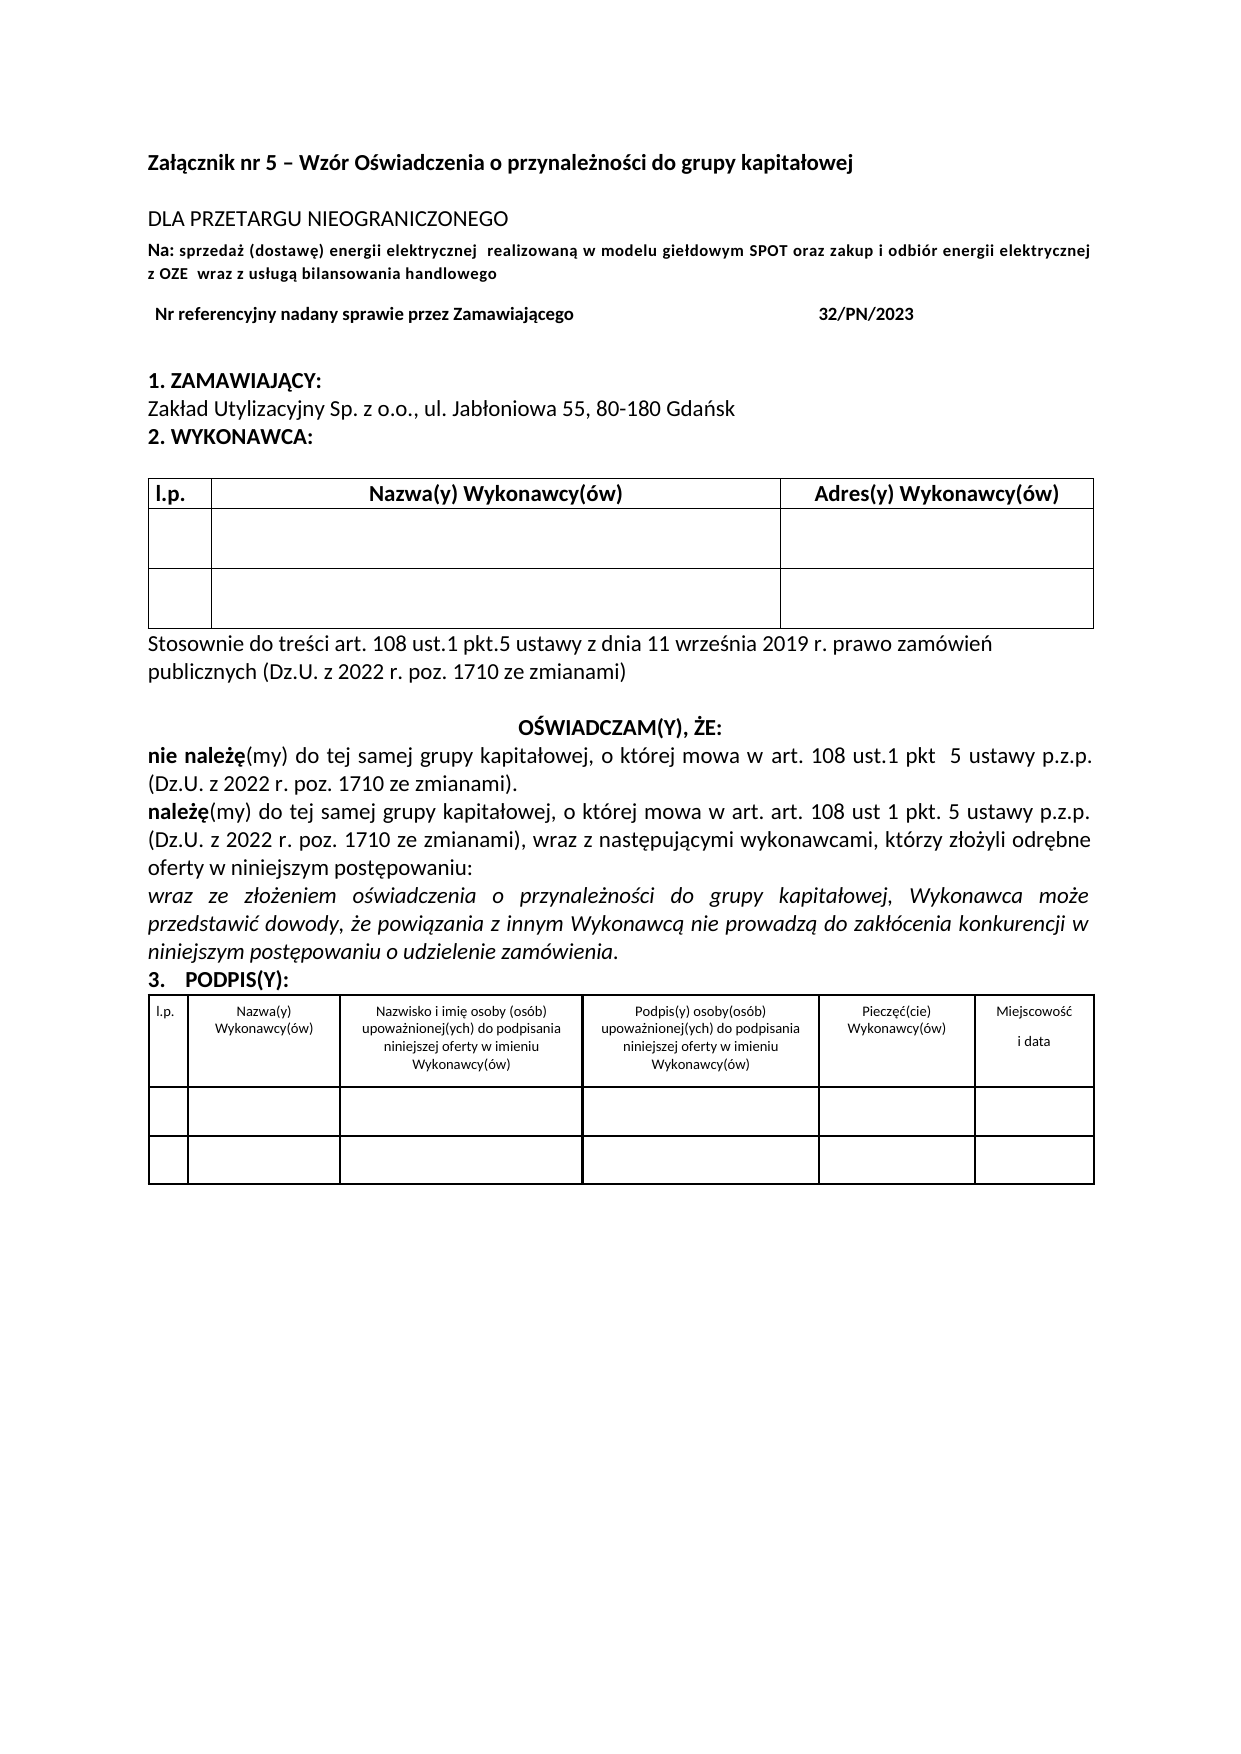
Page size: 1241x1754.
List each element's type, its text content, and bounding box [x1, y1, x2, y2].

table_cell [189, 1088, 339, 1134]
table_cell [781, 509, 1093, 568]
text nie należę(my) do tej samej grupy kapitałowej, o której mowa w art. 108 ust.1 pkt 5 ustawy p.z.p. (Dz.U. z 2022 r. poz. 1710 ze zmianami). [148, 741, 1093, 797]
table_header 32/PN/2023 [811, 296, 1107, 338]
table_header Nazwisko i imię osoby (osób) upoważnionej(ych) do podpisania niniejszej oferty w imieniu Wykonawcy(ów) [341, 996, 581, 1086]
table_cell [341, 1137, 581, 1183]
text 1. ZAMAWIAJĄCY: [148, 366, 1093, 394]
table_cell [820, 1088, 974, 1134]
table_cell [212, 509, 780, 568]
table_cell [976, 1137, 1093, 1183]
table_cell [976, 1088, 1093, 1134]
list 2. WYKONAWCA: [148, 422, 1093, 450]
table_cell [189, 1137, 339, 1183]
text DLA PRZETARGU NIEOGRANICZONEGO [148, 204, 1093, 232]
table_header Adres(y) Wykonawcy(ów) [781, 479, 1093, 508]
table_header l.p. [149, 479, 211, 508]
table_cell [781, 569, 1093, 628]
table_cell [584, 1088, 818, 1134]
table_cell [150, 1137, 187, 1183]
text Na: sprzedaż (dostawę) energii elektrycznej realizowaną w modelu giełdowym SPOT oraz zakup i odbiór energii elektrycznej z OZE wraz z usługą bilansowania handlowego [148, 238, 1093, 284]
list Stosownie do treści art. 108 ust.1 pkt.5 ustawy z dnia 11 września 2019 r. prawo zamówień publicznych (Dz.U. z 2022 r. poz. 1710 ze zmianami) [148, 629, 1093, 685]
table_cell [150, 1088, 187, 1134]
text Zakład Utylizacyjny Sp. z o.o., ul. Jabłoniowa 55, 80-180 Gdańsk [148, 394, 1093, 422]
table_cell [820, 1137, 974, 1183]
text należę(my) do tej samej grupy kapitałowej, o której mowa w art. art. 108 ust 1 pkt. 5 ustawy p.z.p. (Dz.U. z 2022 r. poz. 1710 ze zmianami), wraz z następującymi wykonawcami, którzy złożyli odrębne oferty w niniejszym postępowaniu: [148, 797, 1093, 881]
table_header l.p. [150, 996, 187, 1086]
text wraz ze złożeniem oświadczenia o przynależności do grupy kapitałowej, Wykonawca może przedstawić dowody, że powiązania z innym Wykonawcą nie prowadzą do zakłócenia konkurencji w niniejszym postępowaniu o udzielenie zamówienia. [148, 881, 1093, 966]
text Załącznik nr 5 – Wzór Oświadczenia o przynależności do grupy kapitałowej [148, 148, 1093, 176]
table_cell [149, 509, 211, 568]
table_header Pieczęć(cie) Wykonawcy(ów) [820, 996, 974, 1086]
table_cell [212, 569, 780, 628]
table_header Miejscowość i data [976, 996, 1093, 1086]
list PODPIS(Y): [148, 966, 1093, 993]
table_cell [584, 1137, 818, 1183]
table_header Nazwa(y) Wykonawcy(ów) [189, 996, 339, 1086]
table_cell [149, 569, 211, 628]
list OŚWIADCZAM(Y), ŻE: [148, 713, 1093, 741]
table_header Nazwa(y) Wykonawcy(ów) [212, 479, 780, 508]
table_cell [341, 1088, 581, 1134]
table_header Podpis(y) osoby(osób) upoważnionej(ych) do podpisania niniejszej oferty w imieniu Wykonawcy(ów) [584, 996, 818, 1086]
table_header Nr referencyjny nadany sprawie przez Zamawiającego [148, 296, 811, 338]
